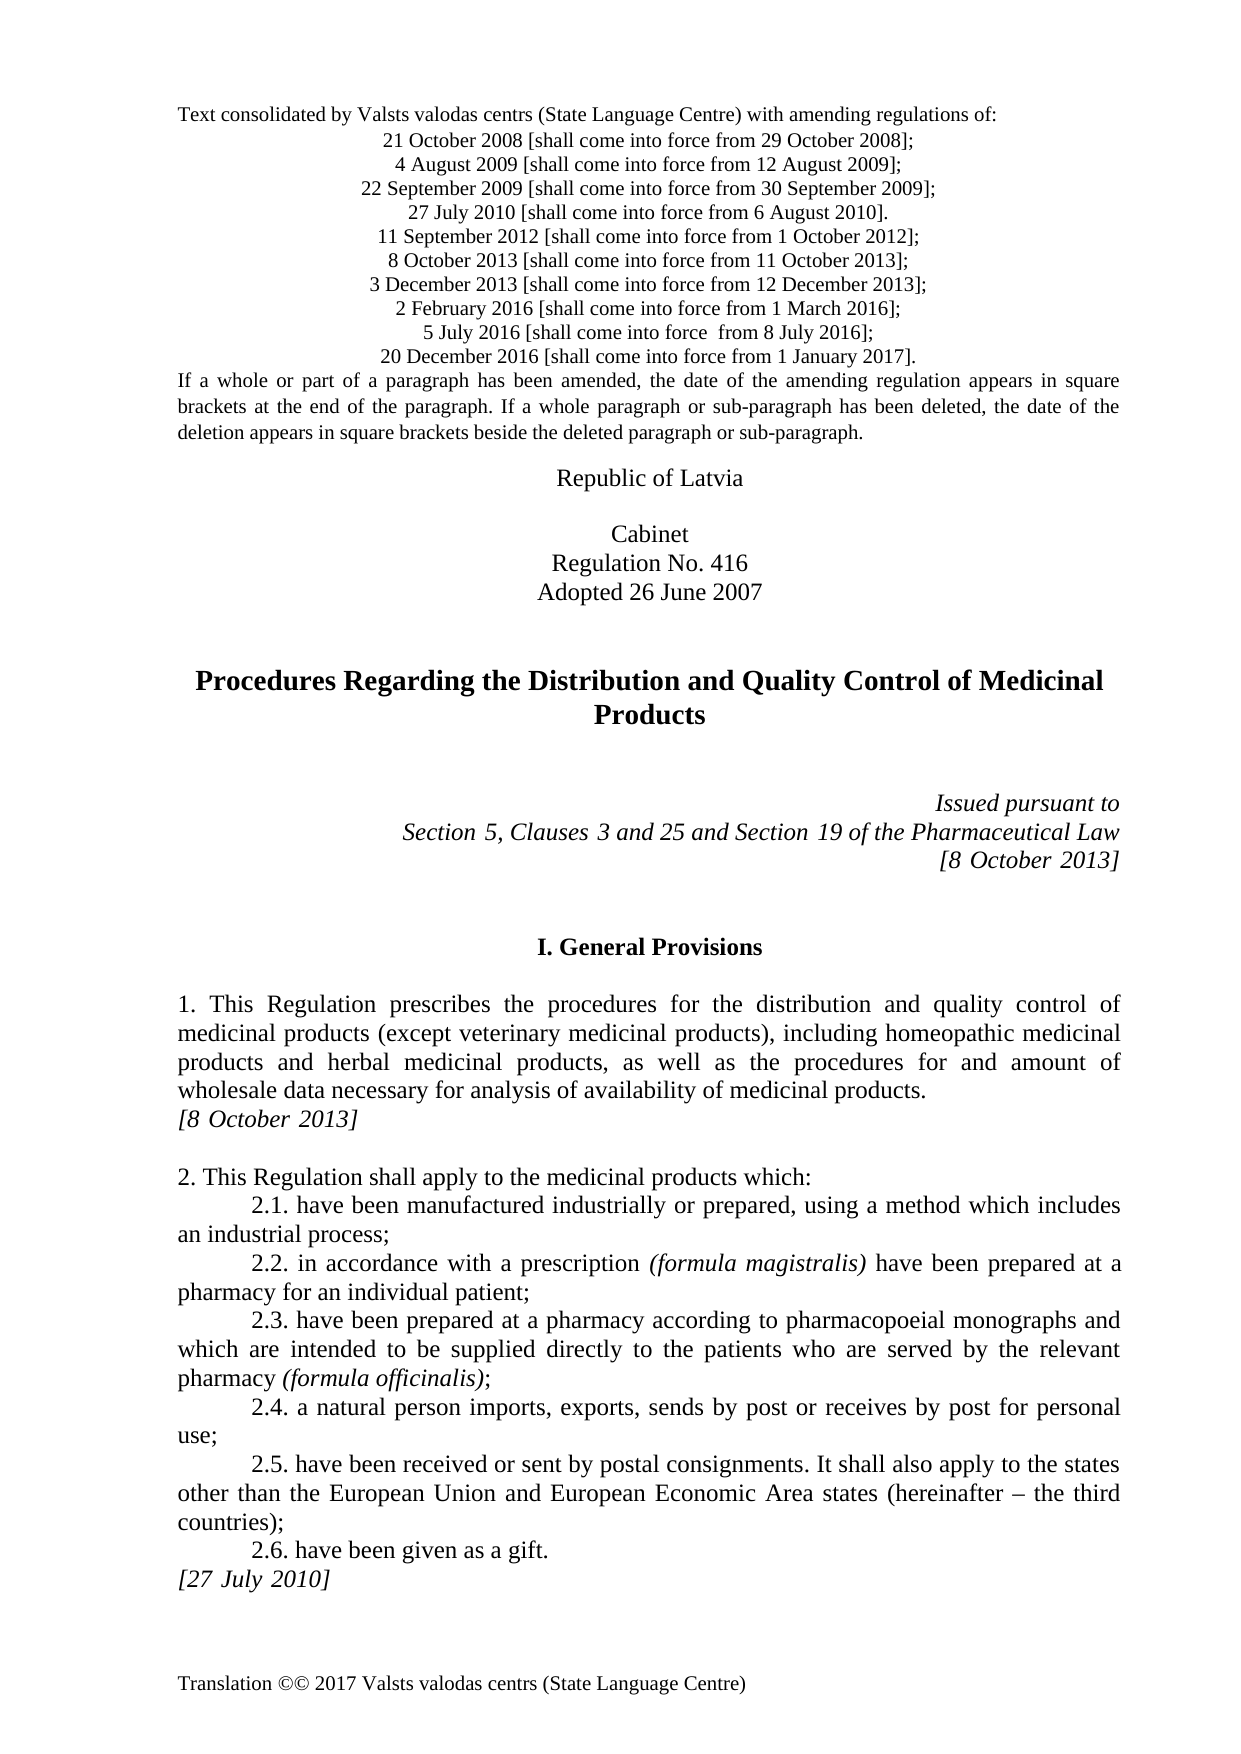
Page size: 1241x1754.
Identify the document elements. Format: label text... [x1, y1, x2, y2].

text 2.6. have been given as a gift. [177, 1535, 1122, 1564]
text Regulation No. 416 [177, 548, 1122, 577]
text Cabinet [177, 519, 1122, 548]
text Procedures Regarding the Distribution and Quality Control of Medicinal Products [177, 663, 1122, 730]
text 2.2. in accordance with a prescription (formula magistralis) have been prepared at a pharmacy for an individual patient; [177, 1248, 1122, 1305]
text 2.3. have been prepared at a pharmacy according to pharmacopoeial monographs and which are intended to be supplied directly to the patients who are served by the relevant pharmacy (formula officinalis); [177, 1305, 1122, 1392]
text [8 October 2013] [177, 845, 1122, 874]
text [27 July 2010] [177, 1564, 1122, 1593]
text 1. This Regulation prescribes the procedures for the distribution and quality control of medicinal products (except veterinary medicinal products), including homeopathic medicinal products and herbal medicinal products, as well as the procedures for and amount of wholesale data necessary for analysis of availability of medicinal products. [177, 989, 1122, 1104]
text Section 5, Clauses 3 and 25 and Section 19 of the Pharmaceutical Law [177, 817, 1122, 845]
text 2.5. have been received or sent by postal consignments. It shall also apply to the states other than the European Union and European Economic Area states (hereinafter – the third countries); [177, 1449, 1122, 1535]
text 2. This Regulation shall apply to the medicinal products which: [177, 1162, 1122, 1190]
text 2.4. a natural person imports, exports, sends by post or receives by post for personal use; [177, 1392, 1122, 1449]
text [8 October 2013] [177, 1104, 1122, 1133]
text Issued pursuant to [177, 788, 1122, 817]
text I. General Provisions [177, 932, 1122, 960]
text Adopted 26 June 2007 [177, 577, 1122, 606]
text 2.1. have been manufactured industrially or prepared, using a method which includes an industrial process; [177, 1190, 1122, 1248]
